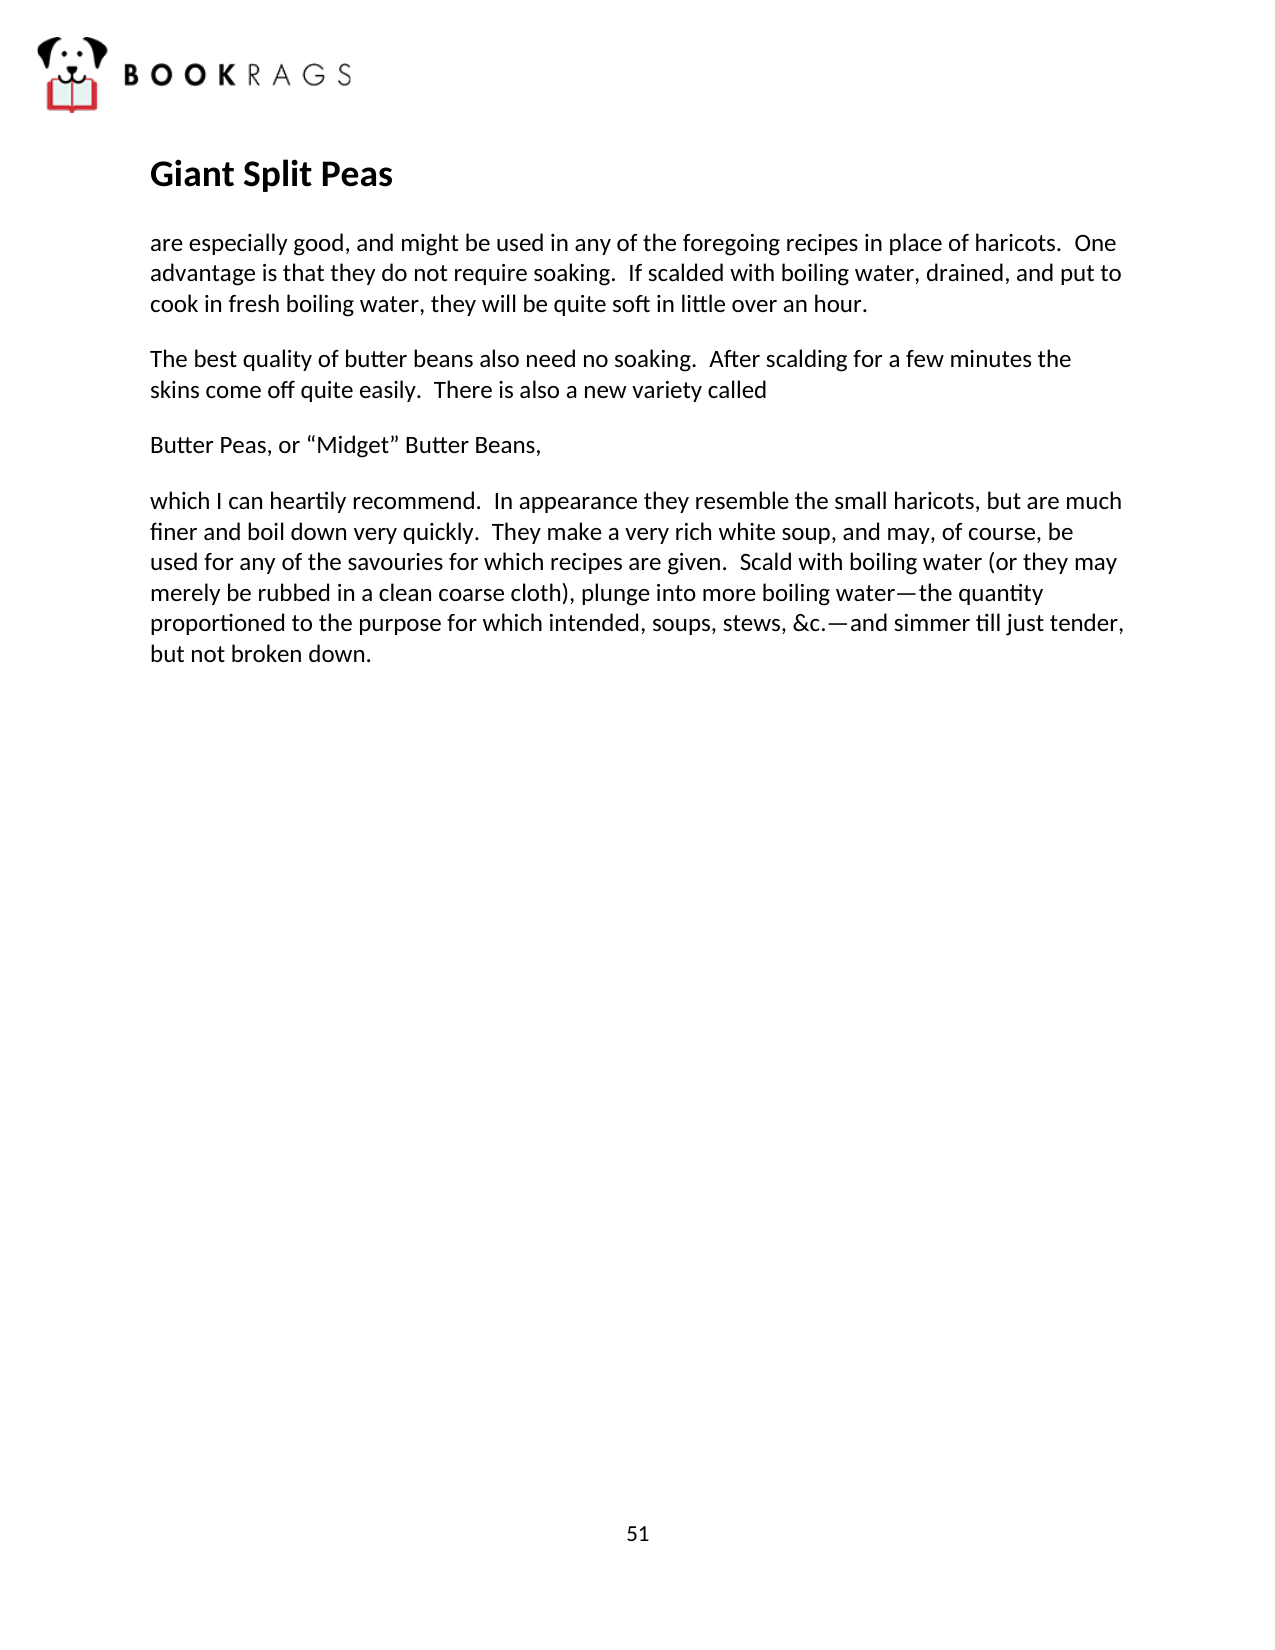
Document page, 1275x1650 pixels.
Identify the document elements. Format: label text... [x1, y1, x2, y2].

text Butter Peas, or “Midget” Butter Beans, [150, 429, 1125, 460]
picture [37, 37, 351, 113]
text The best quality of butter beans also need no soaking. After scalding for a few minutes the skins come off quite easily. There is also a new variety called [150, 343, 1125, 404]
text Giant Split Peas [150, 150, 1125, 196]
text are especially good, and might be used in any of the foregoing recipes in place of haricots. One advantage is that they do not require soaking. If scalded with boiling water, drained, and put to cook in fresh boiling water, they will be quite soft in little over an hour. [150, 227, 1125, 318]
text which I can heartily recommend. In appearance they resemble the small haricots, but are much finer and boil down very quickly. They make a very rich white soup, and may, of course, be used for any of the savouries for which recipes are given. Scald with boiling water (or they may merely be rubbed in a clean coarse cloth), plunge into more boiling water—­the quantity proportioned to the purpose for which intended, soups, stews, &c.—­and simmer till just tender, but not broken down. [150, 485, 1125, 668]
